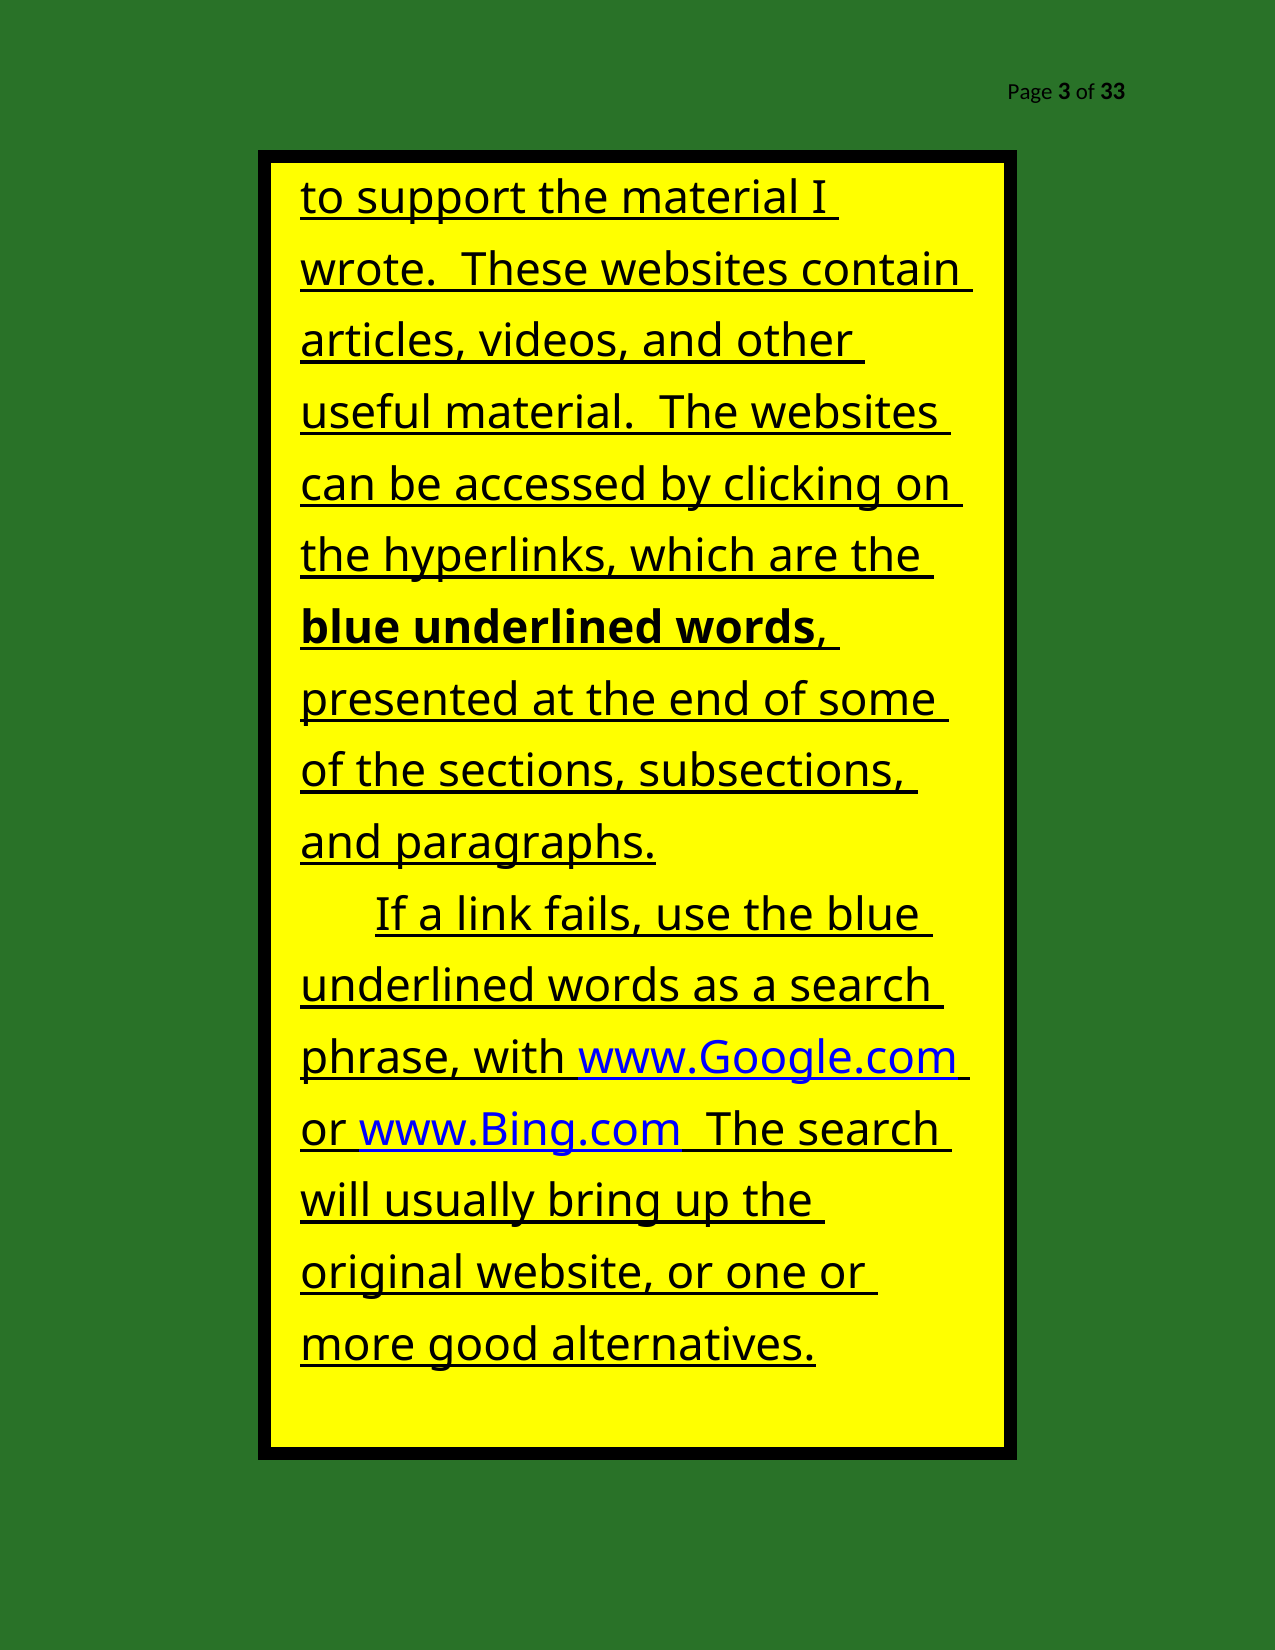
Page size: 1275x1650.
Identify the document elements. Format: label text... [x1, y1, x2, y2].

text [271, 163, 1004, 867]
text If a link fails, use the blue underlined words as a search phrase, with www.Google.com or www.Bing.com The search will usually bring up the original website, or one or more good alternatives. [271, 867, 1004, 1368]
